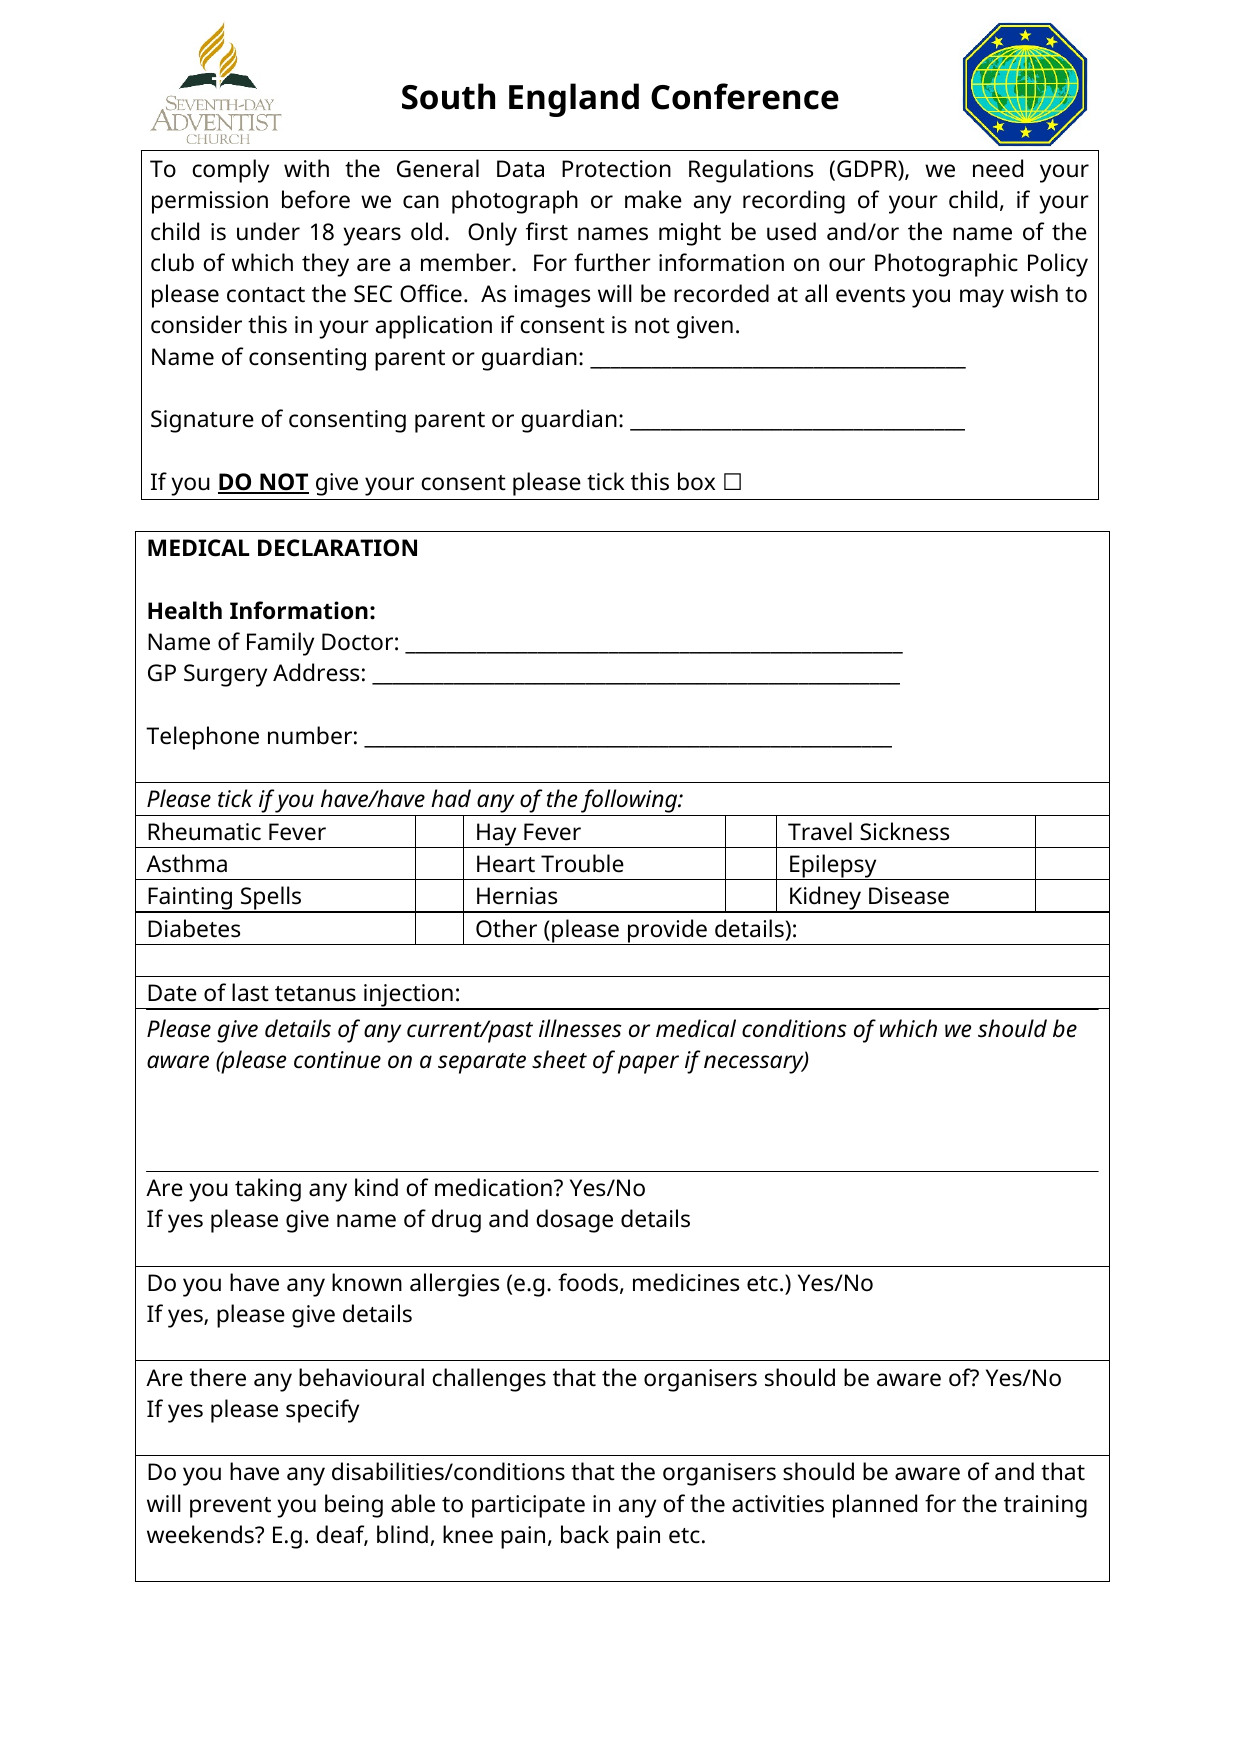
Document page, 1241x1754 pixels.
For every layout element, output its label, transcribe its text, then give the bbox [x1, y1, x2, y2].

table_cell Travel Sickness [777, 816, 1035, 847]
table_cell [1036, 880, 1109, 911]
table_cell [136, 945, 1109, 976]
table_cell Date of last tetanus injection: [136, 977, 1109, 1008]
table_cell [726, 880, 776, 911]
picture [958, 18, 1091, 150]
table_cell Other (please provide details): [464, 913, 1109, 944]
table_cell Do you have any known allergies (e.g. foods, medicines etc.) Yes/No If yes, please give details [136, 1267, 1109, 1360]
table_cell [726, 848, 776, 879]
table_cell Hay Fever [464, 816, 725, 847]
table_cell [1036, 816, 1109, 847]
table_cell [416, 848, 463, 879]
text Signature of consenting parent or guardian: _________________________________ [150, 403, 1090, 434]
text If you DO NOT give your consent please tick this box [142, 462, 1098, 499]
table_cell Kidney Disease [777, 880, 1035, 911]
table_header MEDICAL DECLARATION Health Information: Name of Family Doctor: _________________________________________________ GP Surgery Address: ____________________________________________________ Telephone number: ____________________________________________________ [136, 532, 1109, 782]
table_cell [1036, 848, 1109, 879]
text To comply with the General Data Protection Regulations (GDPR), we need your permission before we can photograph or make any recording of your child, if your child is under 18 years old. Only first names might be used and/or the name of the club of which they are a member. For further information on our Photographic Policy please contact the SEC Office. As images will be recorded at all events you may wish to consider this in your application if consent is not given. [142, 151, 1098, 341]
text Name of consenting parent or guardian: _____________________________________ [150, 341, 1090, 372]
table_cell Please give details of any current/past illnesses or medical conditions of which we should be aware (please continue on a separate sheet of paper if necessary) Are you taking any kind of medication? Yes/No If yes please give name of drug and dosage details [136, 1009, 1109, 1266]
table_cell Asthma [136, 848, 415, 879]
table_cell [416, 880, 463, 911]
table_cell Heart Trouble [464, 848, 725, 879]
table_cell Are there any behavioural challenges that the organisers should be aware of? Yes/No If yes please specify [136, 1361, 1109, 1455]
table_cell Please tick if you have/have had any of the following: [136, 783, 1109, 814]
picture [150, 21, 282, 144]
table_cell [726, 816, 776, 847]
table_cell [416, 816, 463, 847]
table_cell Diabetes [136, 913, 415, 944]
table_cell Epilepsy [777, 848, 1035, 879]
table_cell Rheumatic Fever [136, 816, 415, 847]
table_cell Hernias [464, 880, 725, 911]
table_cell Fainting Spells [136, 880, 415, 911]
table_cell [416, 913, 463, 944]
